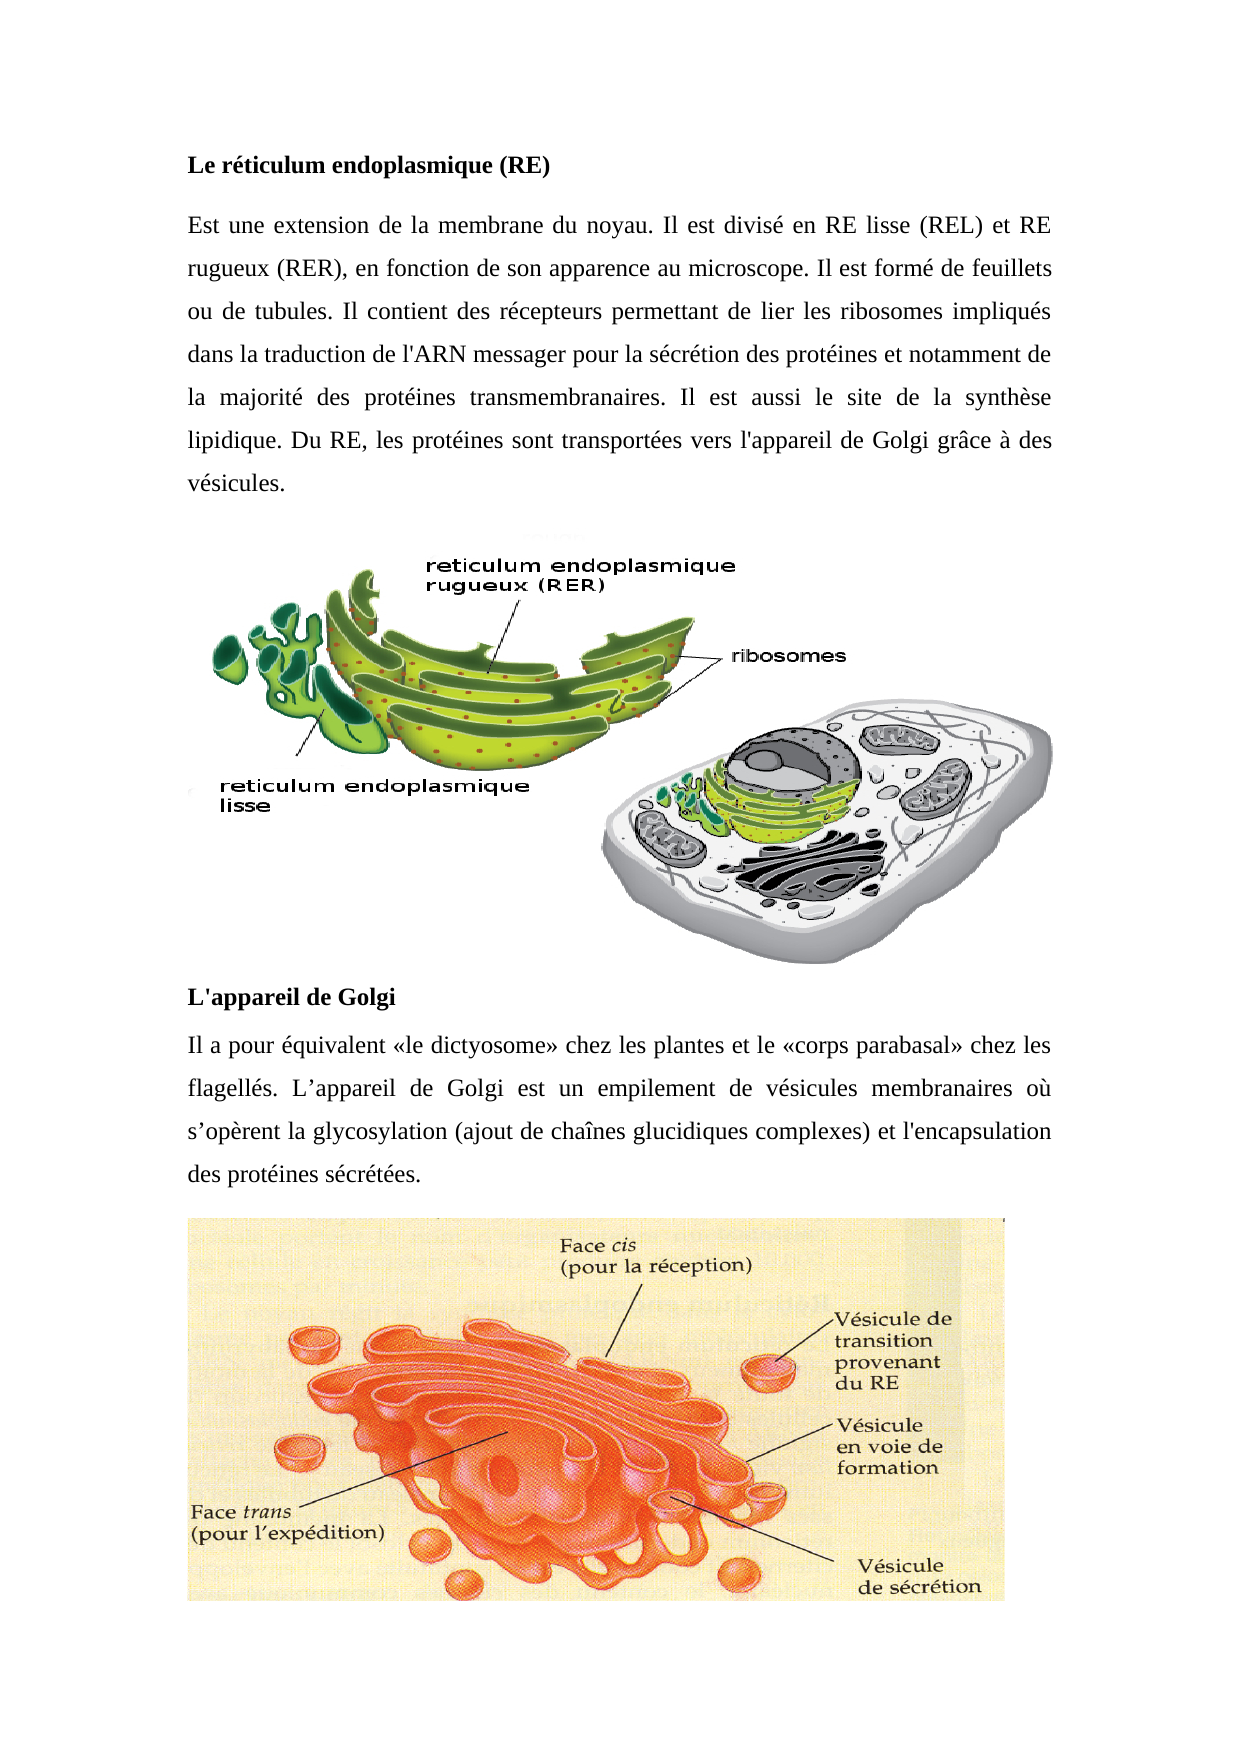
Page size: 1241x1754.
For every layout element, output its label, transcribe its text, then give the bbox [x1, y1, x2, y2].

picture [187, 1218, 1005, 1601]
text Le réticulum endoplasmique (RE) [187, 150, 1053, 179]
text L'appareil de Golgi [187, 982, 1053, 1011]
text Il a pour équivalent «le dictyosome» chez les plantes et le «corps parabasal» chez les flagellés. L’appareil de Golgi est un empilement de vésicules membranaires où s’opèrent la glycosylation (ajout de chaînes glucidiques complexes) et l'encapsulation des protéines sécrétées. [187, 1030, 1053, 1188]
text Est une extension de la membrane du noyau. Il est divisé en RE lisse (REL) et RE rugueux (RER), en fonction de son apparence au microscope. Il est formé de feuillets ou de tubules. Il contient des récepteurs permettant de lier les ribosomes impliqués dans la traduction de l'ARN messager pour la sécrétion des protéines et notamment de la majorité des protéines transmembranaires. Il est aussi le site de la synthèse lipidique. Du RE, les protéines sont transportées vers l'appareil de Golgi grâce à des vésicules. [187, 210, 1053, 497]
picture [187, 528, 1053, 964]
